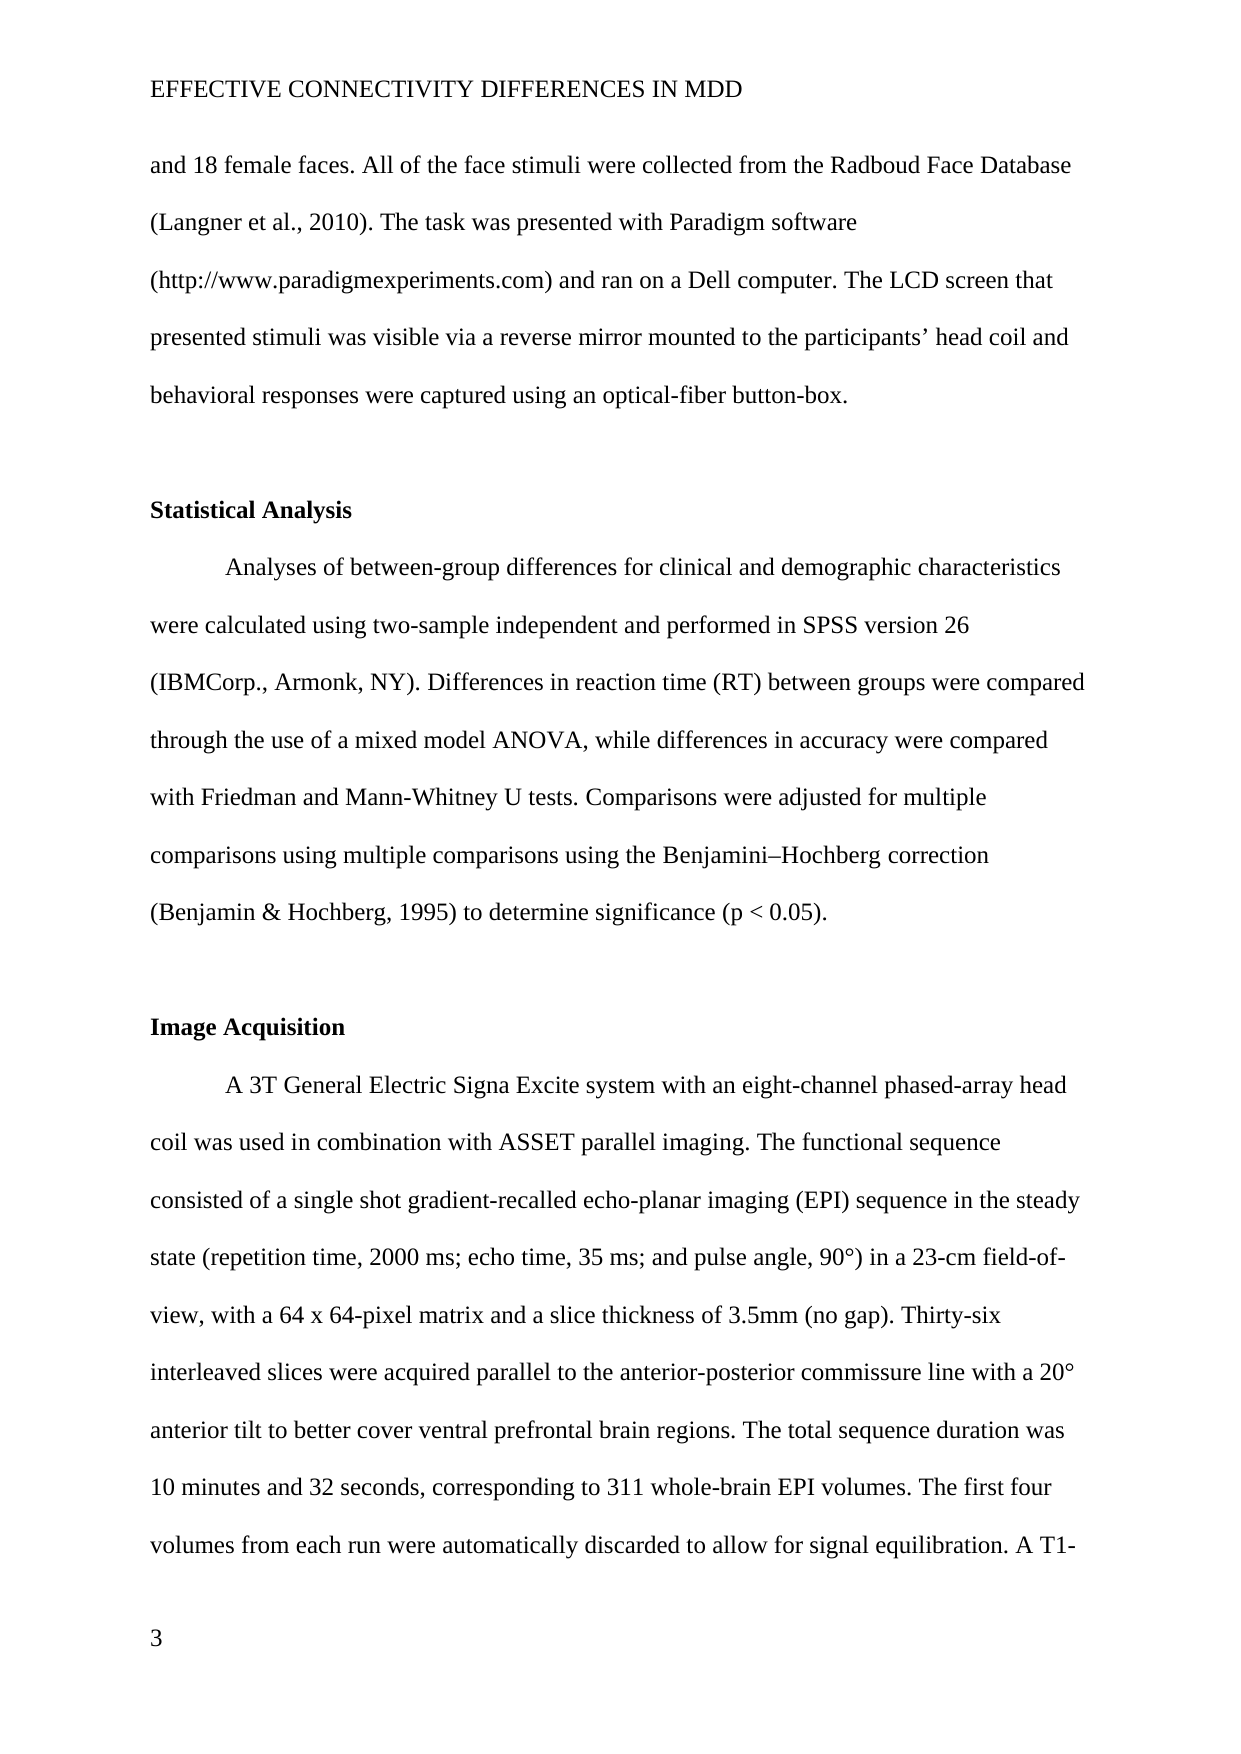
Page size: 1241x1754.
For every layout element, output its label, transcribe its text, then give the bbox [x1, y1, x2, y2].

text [150, 1070, 1090, 1559]
text Image Acquisition [150, 1012, 1090, 1041]
text Statistical Analysis [150, 495, 1090, 524]
text Analyses of between-group differences for clinical and demographic characteristics were calculated using two-sample independent and performed in SPSS version 26 (IBMCorp., Armonk, NY). Differences in reaction time (RT) between groups were compared through the use of a mixed model ANOVA, while differences in accuracy were compared with Friedman and Mann-Whitney U tests. Comparisons were adjusted for multiple comparisons using multiple comparisons using the Benjamini–Hochberg correction (Benjamin & Hochberg, 1995) to determine significance (p < 0.05). [150, 552, 1090, 926]
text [150, 150, 1090, 409]
